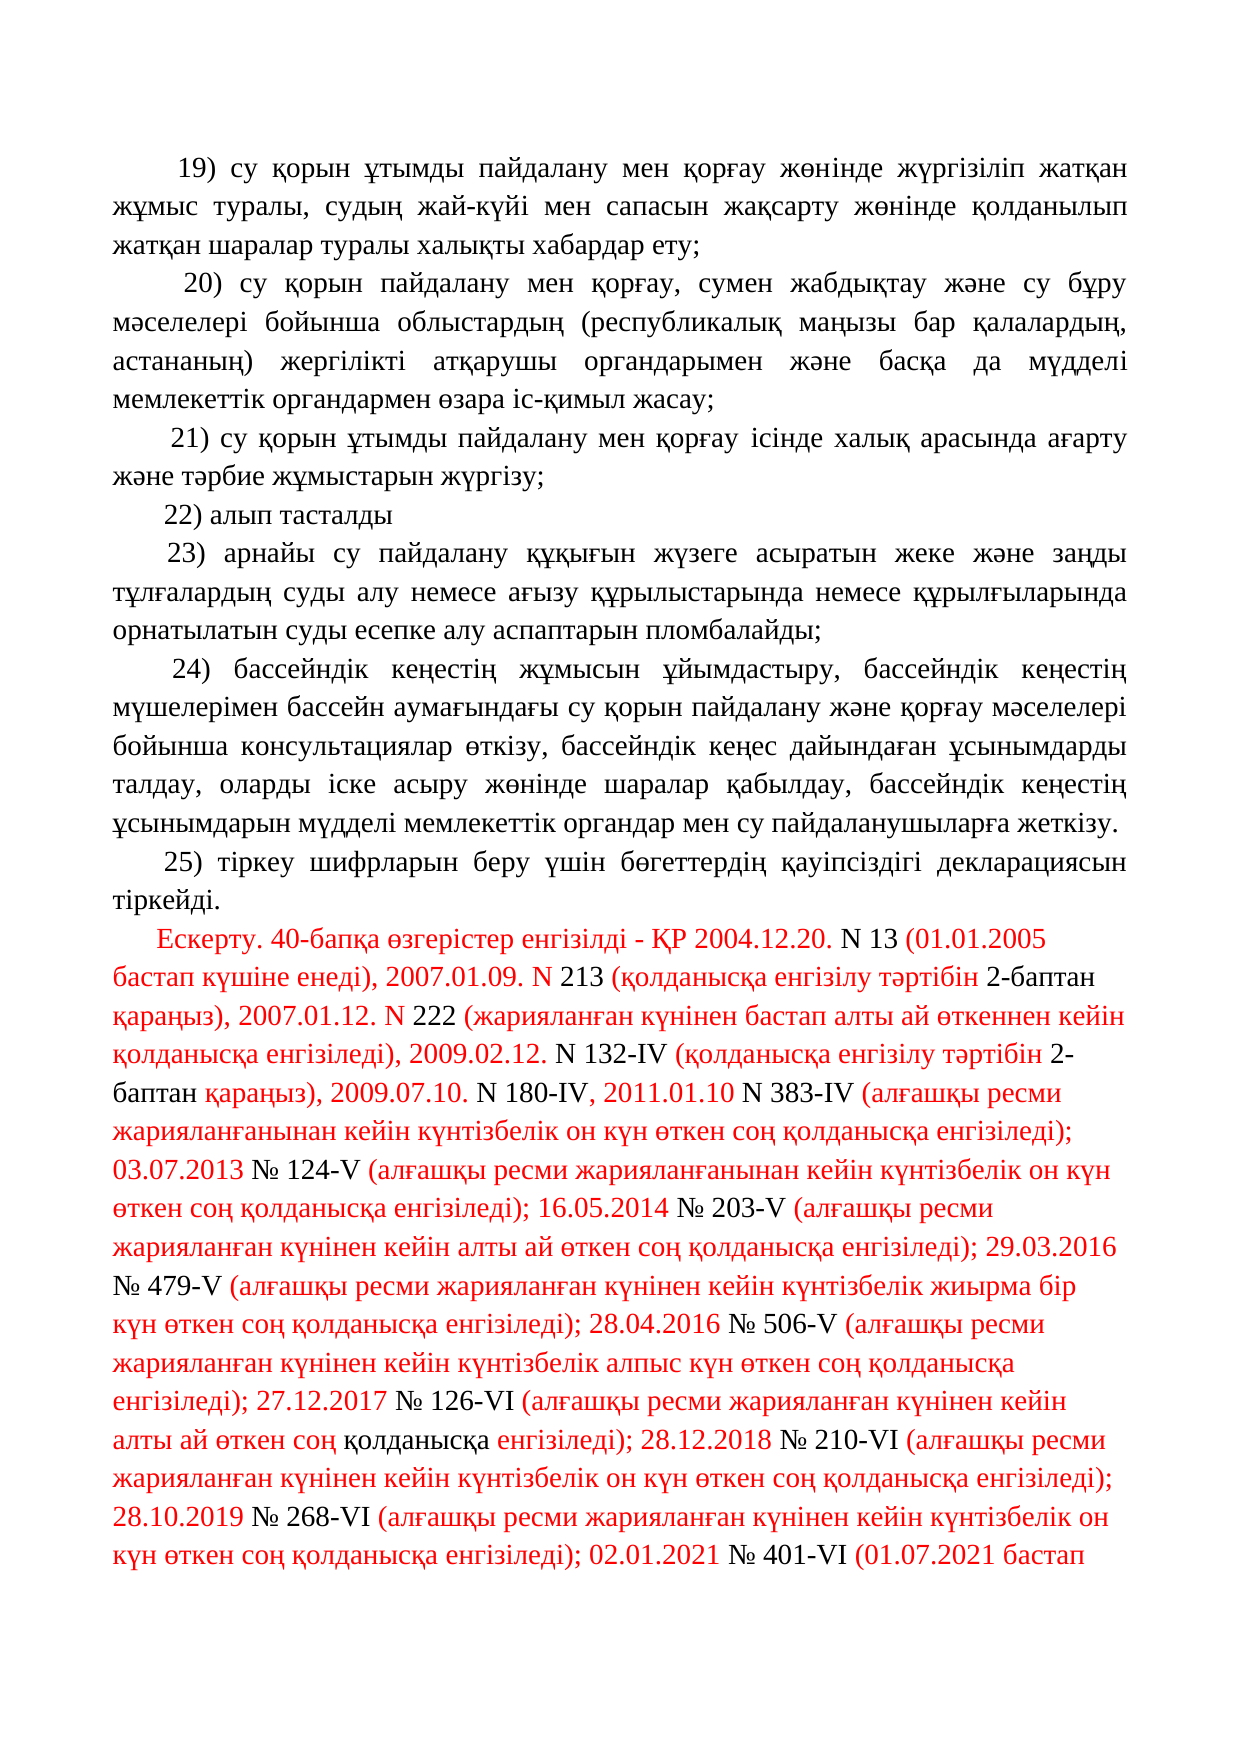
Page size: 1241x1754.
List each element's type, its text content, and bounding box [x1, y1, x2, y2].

text 19) су қорын ұтымды пайдалану мен қорғау жөнiнде жүргiзiлiп жатқан жұмыс туралы, судың жай-күйi мен сапасын жақсарту жөнiнде қолданылып жатқан шаралар туралы халықты хабардар ету; [112, 150, 1128, 261]
text 20) су қорын пайдалану мен қорғау, сумен жабдықтау және су бұру мәселелерi бойынша облыстардың (республикалық маңызы бар қалалардың, астананың) жергiлiктi атқарушы органдарымен және басқа да мүдделi мемлекеттiк органдармен өзара iс-қимыл жасау; [112, 266, 1128, 415]
text 23) арнайы су пайдалану құқығын жүзеге асыратын жеке және заңды тұлғалардың суды алу немесе ағызу құрылыстарында немесе құрылғыларында орнатылатын суды есепке алу аспаптарын пломбалайды; [112, 535, 1128, 646]
text 21) су қорын ұтымды пайдалану мен қорғау iсiнде халық арасында ағарту және тәрбие жұмыстарын жүргiзу; [112, 420, 1128, 492]
text 22) алып тасталды [112, 497, 1128, 530]
text 25) тіркеу шифрларын беру үшін бөгеттердің қауіпсіздігі декларациясын тіркейді. [112, 844, 1128, 916]
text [112, 921, 1128, 1571]
text 24) бассейндік кеңестің жұмысын ұйымдастыру, бассейндік кеңестің мүшелерімен бассейн аумағындағы су қорын пайдалану және қорғау мәселелері бойынша консультациялар өткізу, бассейндік кеңес дайындаған ұсынымдарды талдау, оларды іске асыру жөнінде шаралар қабылдау, бассейндік кеңестің ұсынымдарын мүдделі мемлекеттік органдар мен су пайдаланушыларға жеткізу. [112, 651, 1128, 839]
